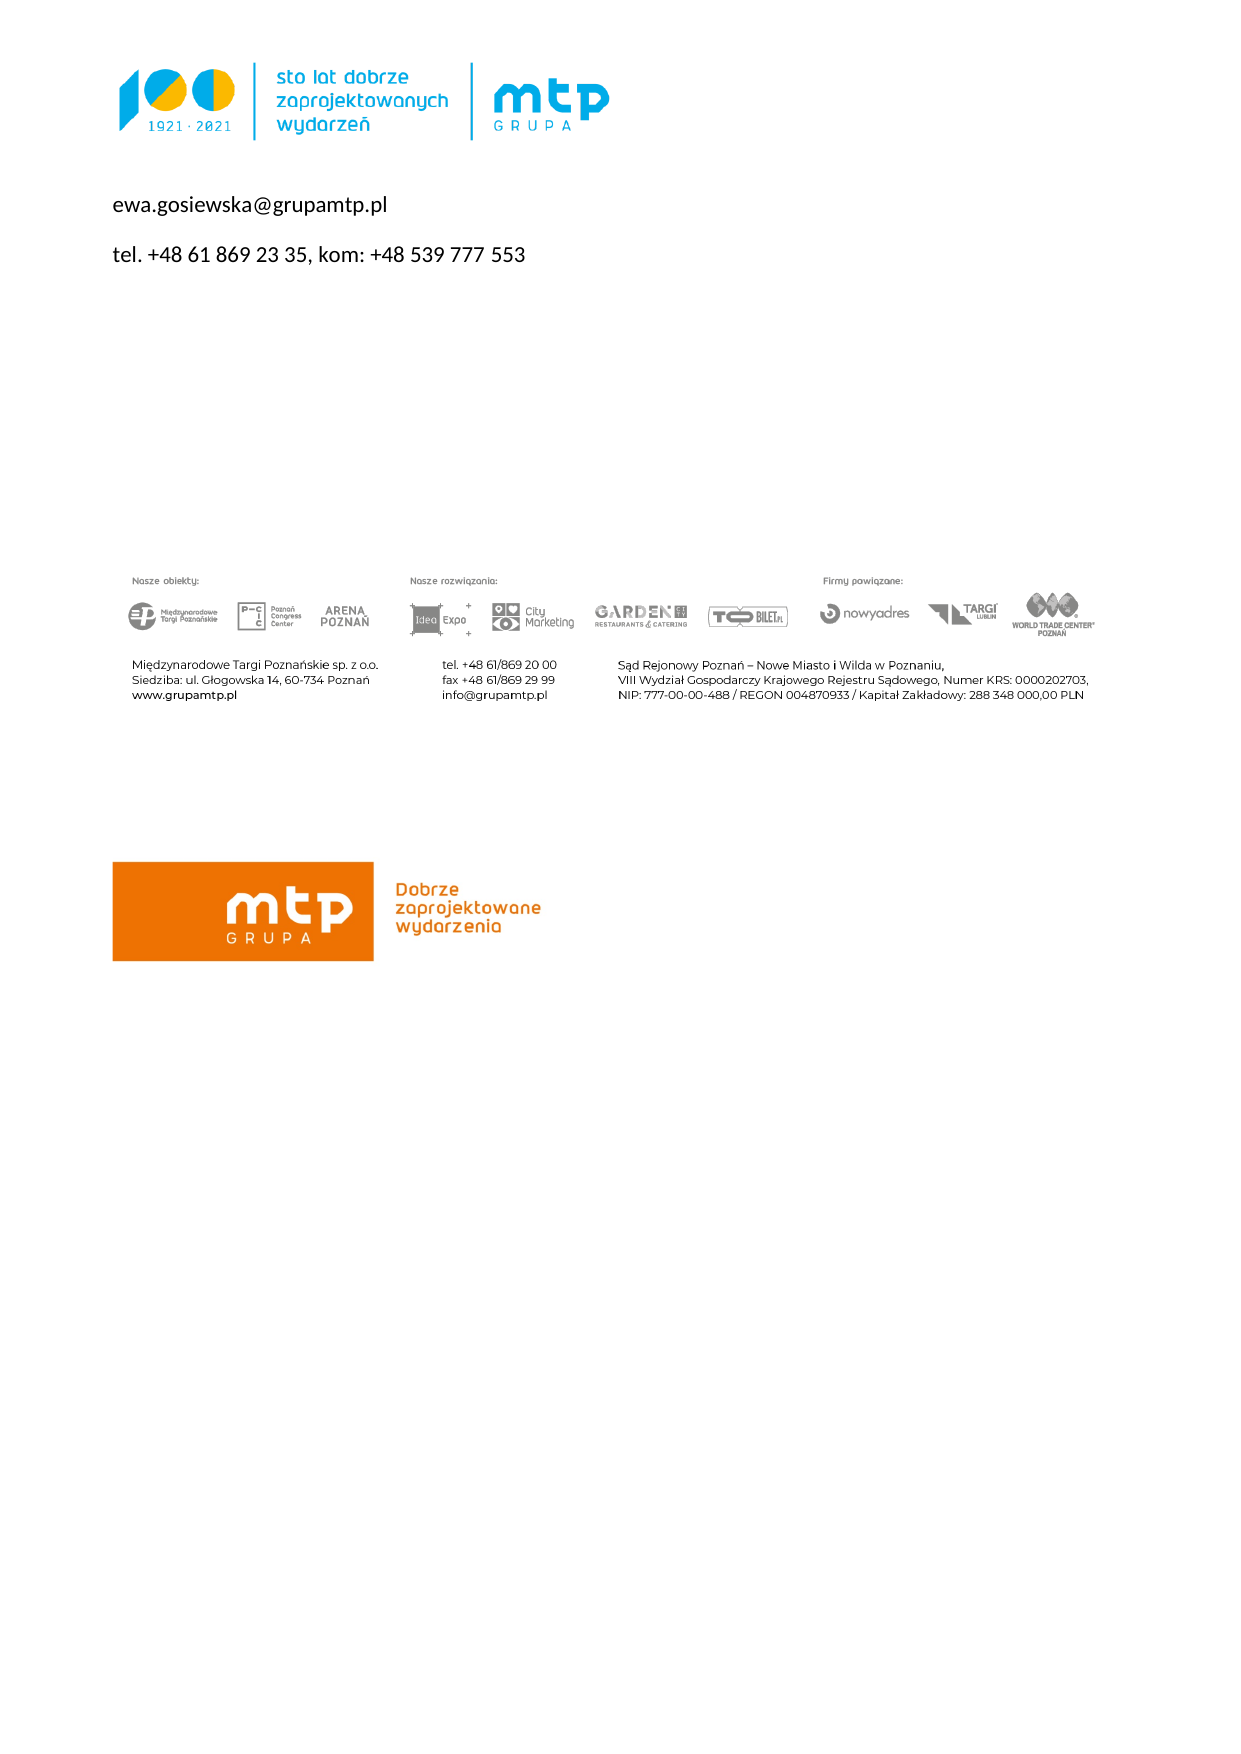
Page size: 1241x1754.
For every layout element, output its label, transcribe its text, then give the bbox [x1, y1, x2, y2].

picture [112, 531, 1238, 780]
text tel. +48 61 869 23 35, kom: +48 539 777 553 [112, 240, 1128, 268]
picture [112, 23, 634, 191]
picture [112, 807, 1058, 1731]
text ewa.gosiewska@grupamtp.pl [112, 191, 1128, 219]
